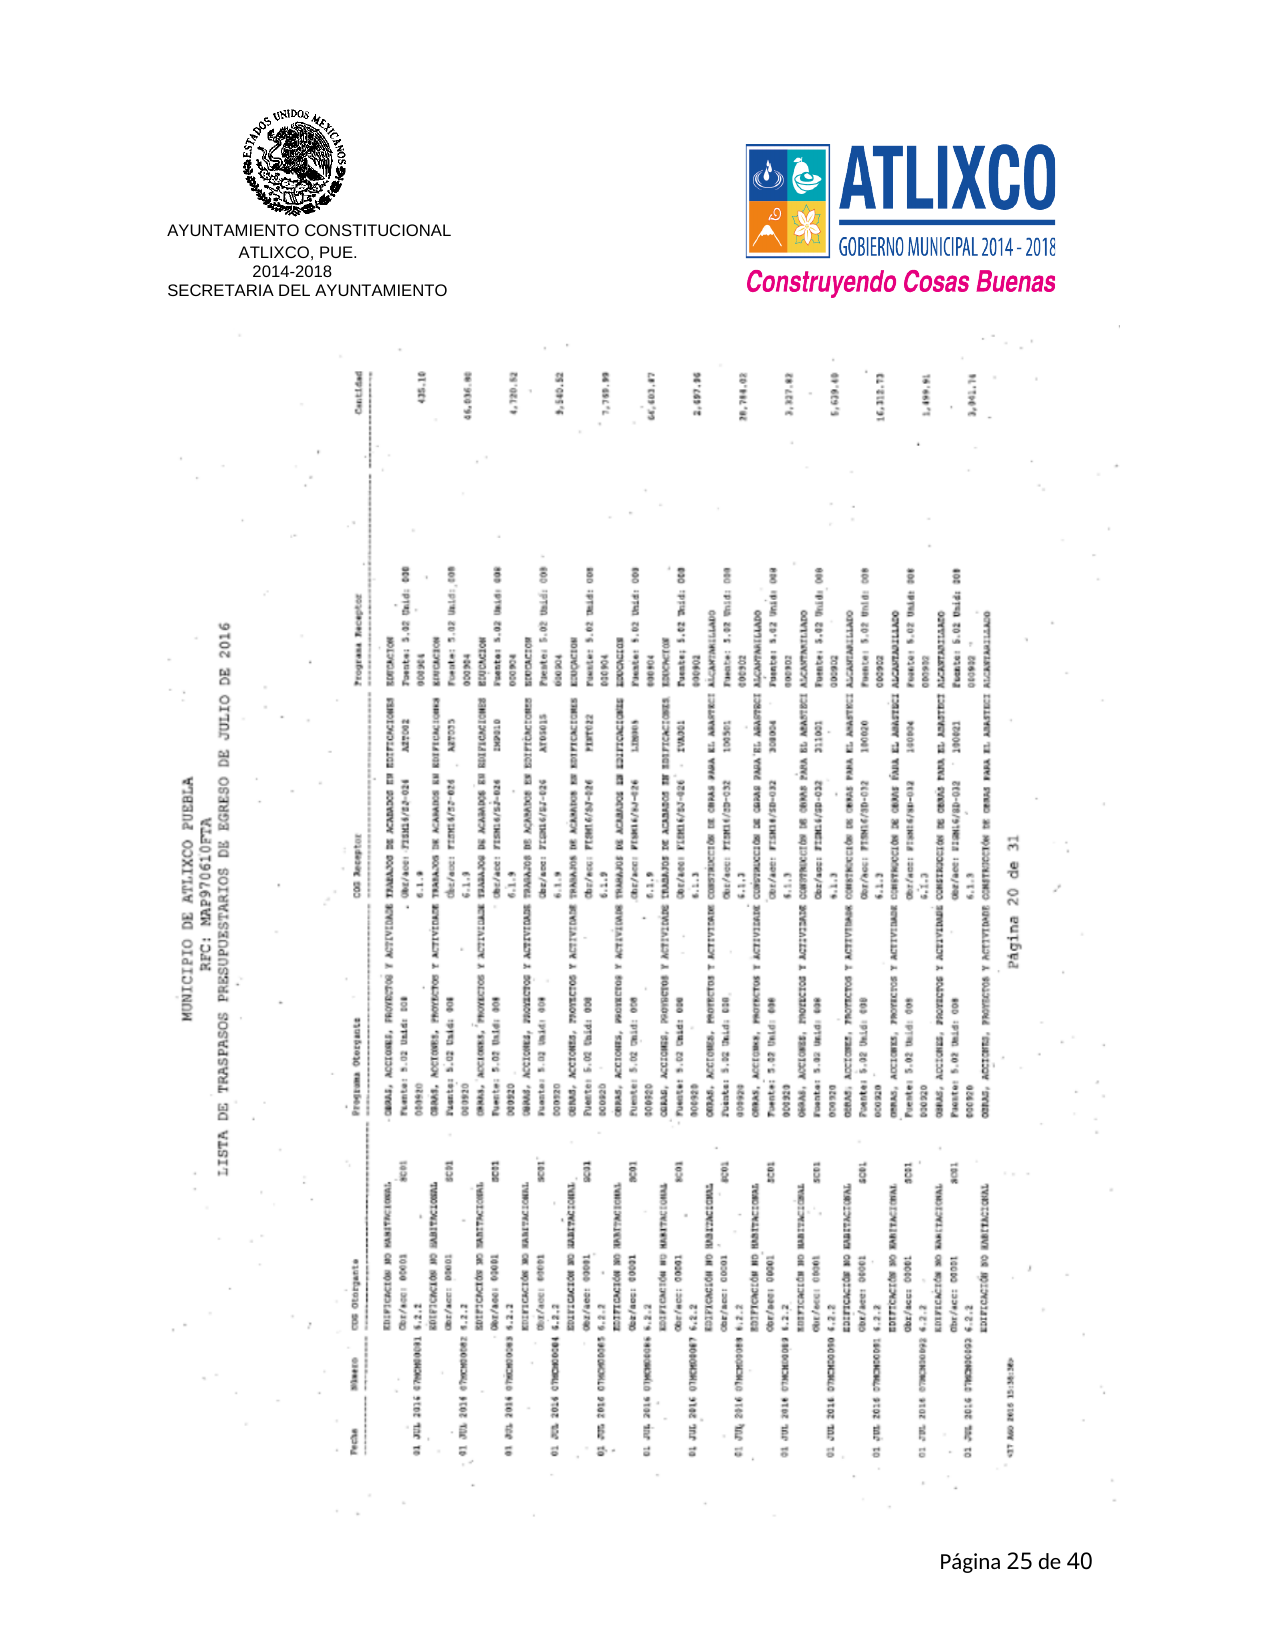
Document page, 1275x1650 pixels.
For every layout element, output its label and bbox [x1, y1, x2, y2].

picture [232, 103, 349, 223]
picture [165, 326, 1120, 1520]
picture [745, 144, 1056, 298]
